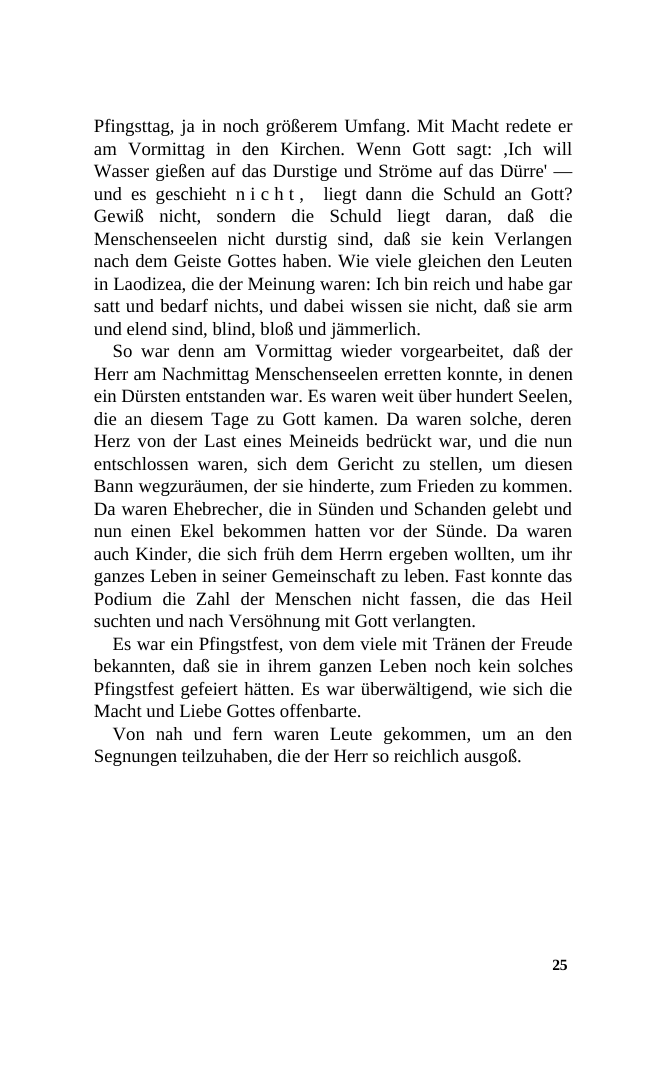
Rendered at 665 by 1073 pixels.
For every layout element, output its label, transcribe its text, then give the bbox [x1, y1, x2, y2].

text 25 [552, 957, 568, 973]
text So war denn am Vormittag wieder vorgearbeitet, daß der Herr am Nachmittag Menschenseelen erretten konnte, in denen ein Dürsten entstanden war. Es waren weit über hundert Seelen, die an diesem Tage zu Gott kamen. Da waren solche, deren Herz von der Last eines Meineids bedrückt war, und die nun entschlossen waren, sich dem Gericht zu stellen, um diesen Bann wegzuräumen, der sie hinderte, zum Frieden zu kommen. Da waren Ehebrecher, die in Sünden und Schanden gelebt und nun einen Ekel bekommen hatten vor der Sünde. Da waren auch Kinder, die sich früh dem Herrn ergeben wollten, um ihr ganzes Leben in seiner Gemeinschaft zu leben. Fast konnte das Podium die Zahl der Menschen nicht fassen, die das Heil suchten und nach Versöhnung mit Gott verlangten. [94, 340, 573, 632]
text Es war ein Pfingstfest, von dem viele mit Tränen der Freude bekannten, daß sie in ihrem ganzen Leben noch kein solches Pfingstfest gefeiert hätten. Es war überwältigend, wie sich die Macht und Liebe Gottes offenbarte. [94, 632, 573, 722]
text Von nah und fern waren Leute gekommen, um an den Segnungen teilzuhaben, die der Herr so reichlich ausgoß. [94, 722, 573, 767]
text Pfingsttag, ja in noch größerem Umfang. Mit Macht redete er am Vormittag in den Kirchen. Wenn Gott sagt: ,Ich will Wasser gießen auf das Durstige und Ströme auf das Dürre' — und es geschieht nicht, liegt dann die Schuld an Gott? Gewiß nicht, sondern die Schuld liegt daran, daß die Menschenseelen nicht durstig sind, daß sie kein Verlangen nach dem Geiste Gottes haben. Wie viele gleichen den Leuten in Laodizea, die der Meinung waren: Ich bin reich und habe gar satt und bedarf nichts, und dabei wissen sie nicht, daß sie arm und elend sind, blind, bloß und jämmerlich. [94, 115, 573, 340]
